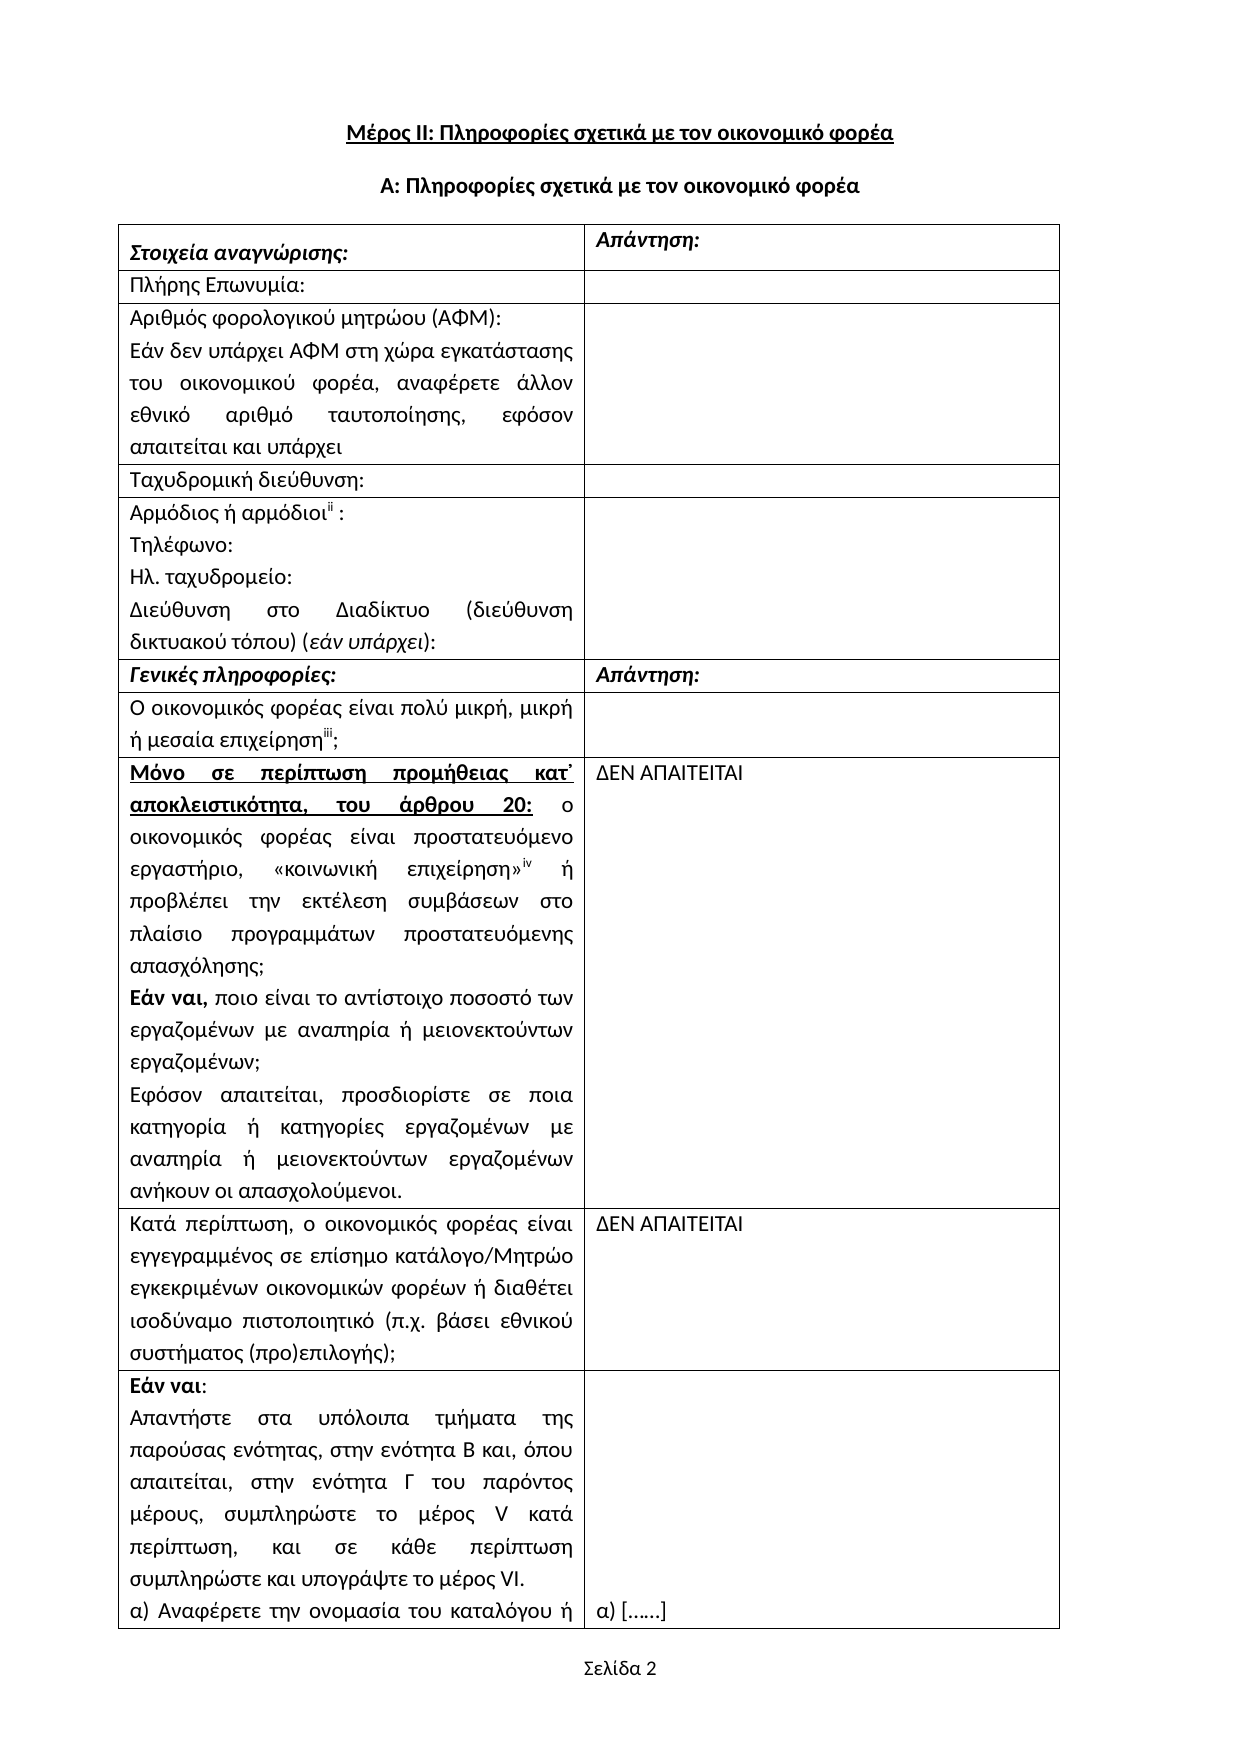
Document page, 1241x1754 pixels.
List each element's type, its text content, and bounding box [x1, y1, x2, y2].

table_cell ΔΕΝ ΑΠΑΙΤΕΙΤΑΙ [585, 758, 1059, 1208]
table_cell Πλήρης Επωνυμία: [119, 271, 584, 302]
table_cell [585, 1371, 1059, 1628]
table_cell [119, 1371, 584, 1628]
text Α: Πληροφορίες σχετικά με τον οικονομικό φορέα [118, 171, 1122, 199]
table_cell ΔΕΝ ΑΠΑΙΤΕΙΤΑΙ [585, 1209, 1059, 1370]
table_cell [585, 304, 1059, 464]
table_cell [585, 465, 1059, 497]
table_cell Απάντηση: [585, 660, 1059, 692]
table_cell Γενικές πληροφορίες: [119, 660, 584, 692]
table_cell [585, 271, 1059, 302]
table_cell [585, 693, 1059, 757]
table_cell Αριθμός φορολογικού μητρώου (ΑΦΜ): Εάν δεν υπάρχει ΑΦΜ στη χώρα εγκατάστασης του οικονομικού φορέα, αναφέρετε άλλον εθνικό αριθμό ταυτοποίησης, εφόσον απαιτείται και υπάρχει [119, 304, 584, 464]
table_cell [585, 498, 1059, 659]
text Μέρος II: Πληροφορίες σχετικά με τον οικονομικό φορέα [118, 118, 1122, 146]
table_cell Μόνο σε περίπτωση προμήθειας κατ᾽ αποκλειστικότητα, του άρθρου 20: ο οικονομικός φορέας είναι προστατευόμενο εργαστήριο, «κοινωνική επιχείρηση» ή προβλέπει την εκτέλεση συμβάσεων στο πλαίσιο προγραμμάτων προστατευόμενης απασχόλησης; Εάν ναι, ποιο είναι το αντίστοιχο ποσοστό των εργαζομένων με αναπηρία ή μειονεκτούντων εργαζομένων; Εφόσον απαιτείται, προσδιορίστε σε ποια κατηγορία ή κατηγορίες εργαζομένων με αναπηρία ή μειονεκτούντων εργαζομένων ανήκουν οι απασχολούμενοι. [119, 758, 584, 1208]
table_header Απάντηση: [585, 225, 1059, 269]
table_cell Αρμόδιος ή αρμόδιοι : Τηλέφωνο: Ηλ. ταχυδρομείο: Διεύθυνση στο Διαδίκτυο (διεύθυνση δικτυακού τόπου) (εάν υπάρχει): [119, 498, 584, 659]
table_cell Ο οικονομικός φορέας είναι πολύ μικρή, μικρή ή μεσαία επιχείρηση; [119, 693, 584, 757]
table_header Στοιχεία αναγνώρισης: [119, 225, 584, 269]
table_cell Κατά περίπτωση, ο οικονομικός φορέας είναι εγγεγραμμένος σε επίσημο κατάλογο/Μητρώο εγκεκριμένων οικονομικών φορέων ή διαθέτει ισοδύναμο πιστοποιητικό (π.χ. βάσει εθνικού συστήματος (προ)επιλογής); [119, 1209, 584, 1370]
table_cell Ταχυδρομική διεύθυνση: [119, 465, 584, 497]
